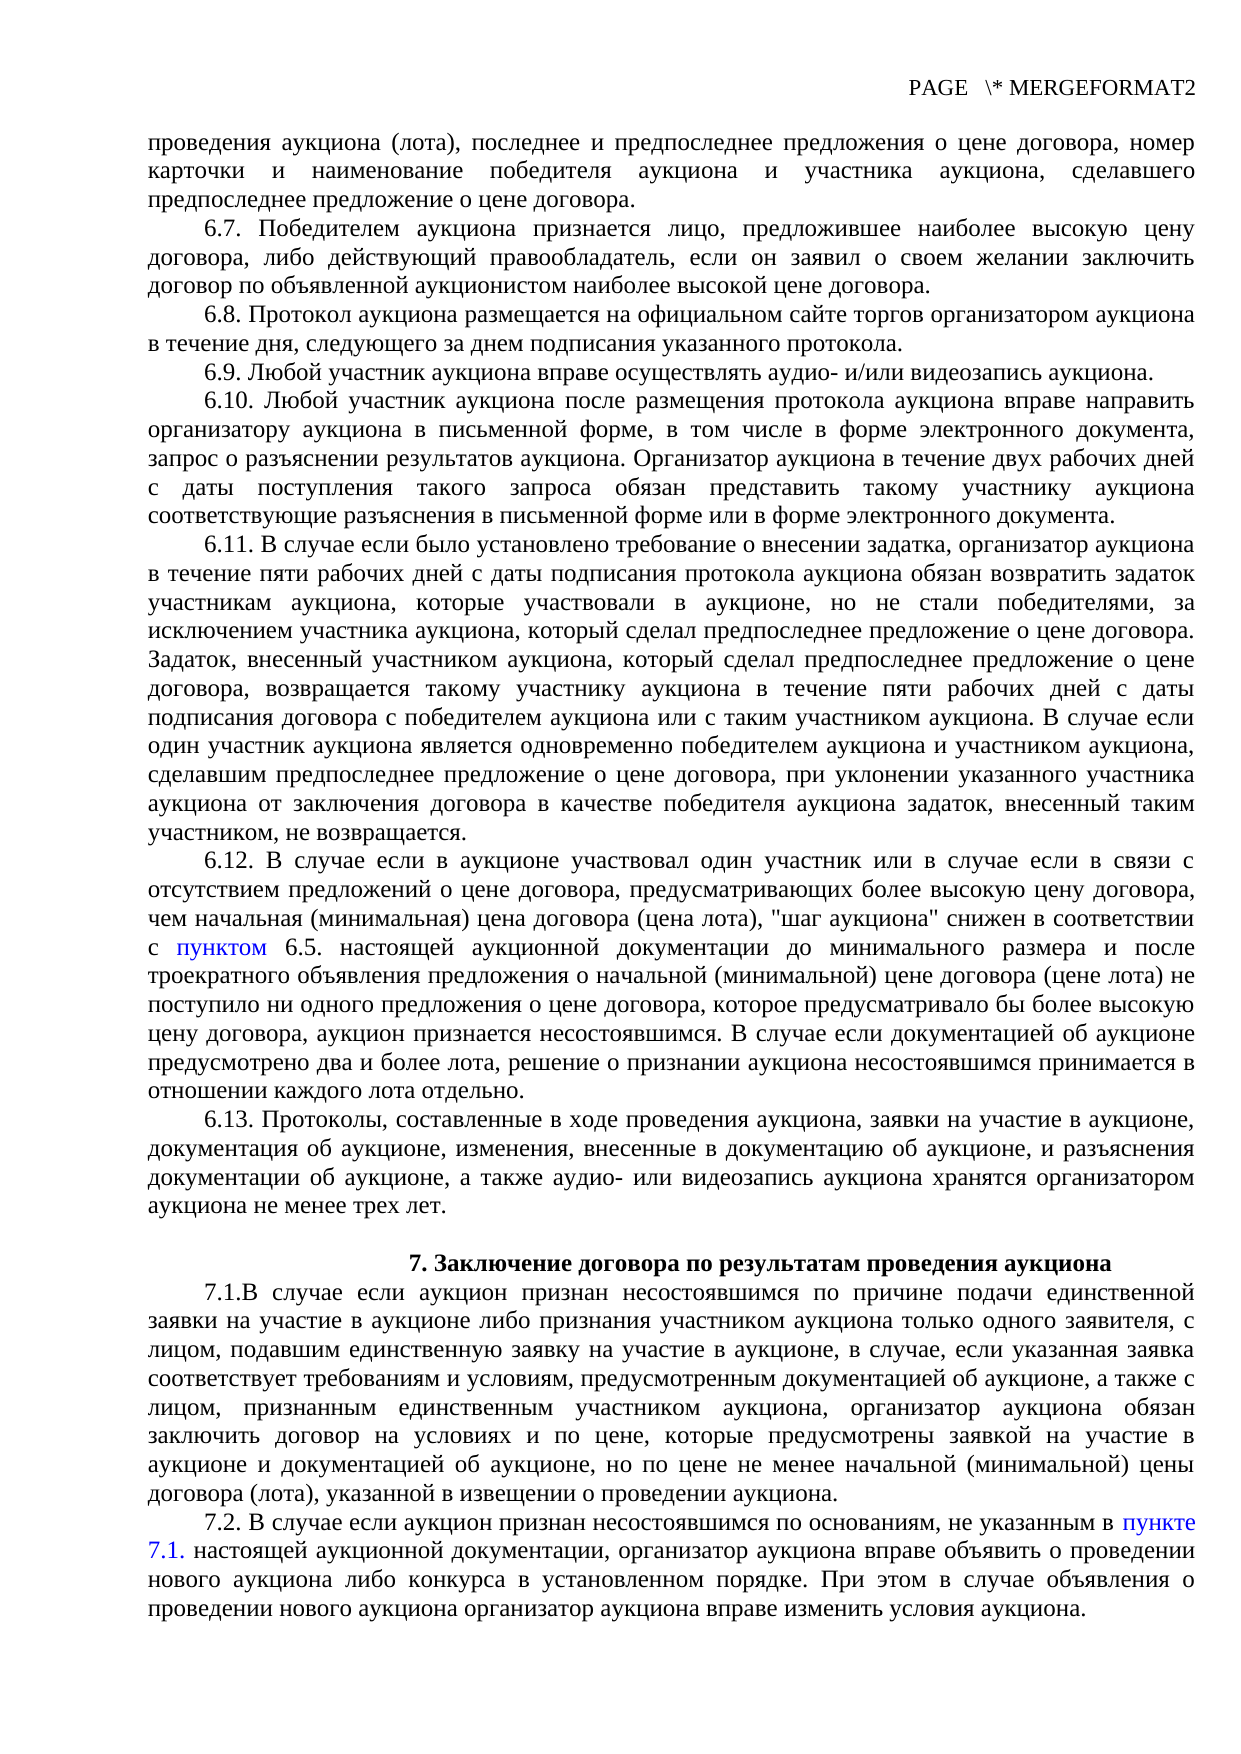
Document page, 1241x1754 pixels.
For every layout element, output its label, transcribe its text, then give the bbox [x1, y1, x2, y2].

text 6.10. Любой участник аукциона после размещения протокола аукциона вправе направить организатору аукциона в письменной форме, в том числе в форме электронного документа, запрос о разъяснении результатов аукциона. Организатор аукциона в течение двух рабочих дней с даты поступления такого запроса обязан представить такому участнику аукциона соответствующие разъяснения в письменной форме или в форме электронного документа. [148, 385, 1196, 529]
text 6.8. Протокол аукциона размещается на официальном сайте торгов организатором аукциона в течение дня, следующего за днем подписания указанного протокола. [148, 299, 1196, 357]
text 7. Заключение договора по результатам проведения аукциона [251, 1248, 1196, 1277]
text 7.2. В случае если аукцион признан несостоявшимся по основаниям, не указанным в пункте 7.1. настоящей аукционной документации, организатор аукциона вправе объявить о проведении нового аукциона либо конкурса в установленном порядке. При этом в случае объявления о проведении нового аукциона организатор аукциона вправе изменить условия аукциона. [148, 1507, 1196, 1622]
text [148, 127, 1196, 213]
text 7.1.В случае если аукцион признан несостоявшимся по причине подачи единственной заявки на участие в аукционе либо признания участником аукциона только одного заявителя, с лицом, подавшим единственную заявку на участие в аукционе, в случае, если указанная заявка соответствует требованиям и условиям, предусмотренным документацией об аукционе, а также с лицом, признанным единственным участником аукциона, организатор аукциона обязан заключить договор на условиях и по цене, которые предусмотрены заявкой на участие в аукционе и документацией об аукционе, но по цене не менее начальной (минимальной) цены договора (лота), указанной в извещении о проведении аукциона. [148, 1277, 1196, 1507]
text 6.12. В случае если в аукционе участвовал один участник или в случае если в связи с отсутствием предложений о цене договора, предусматривающих более высокую цену договора, чем начальная (минимальная) цена договора (цена лота), "шаг аукциона" снижен в соответствии с пунктом 6.5. настоящей аукционной документации до минимального размера и после троекратного объявления предложения о начальной (минимальной) цене договора (цене лота) не поступило ни одного предложения о цене договора, которое предусматривало бы более высокую цену договора, аукцион признается несостоявшимся. В случае если документацией об аукционе предусмотрено два и более лота, решение о признании аукциона несостоявшимся принимается в отношении каждого лота отдельно. [148, 845, 1196, 1104]
text 6.13. Протоколы, составленные в ходе проведения аукциона, заявки на участие в аукционе, документация об аукционе, изменения, внесенные в документацию об аукционе, и разъяснения документации об аукционе, а также аудио- или видеозапись аукциона хранятся организатором аукциона не менее трех лет. [148, 1104, 1196, 1219]
text 6.9. Любой участник аукциона вправе осуществлять аудио- и/или видеозапись аукциона. [148, 357, 1196, 385]
text 6.7. Победителем аукциона признается лицо, предложившее наиболее высокую цену договора, либо действующий правообладатель, если он заявил о своем желании заключить договор по объявленной аукционистом наиболее высокой цене договора. [148, 213, 1196, 299]
text 6.11. В случае если было установлено требование о внесении задатка, организатор аукциона в течение пяти рабочих дней с даты подписания протокола аукциона обязан возвратить задаток участникам аукциона, которые участвовали в аукционе, но не стали победителями, за исключением участника аукциона, который сделал предпоследнее предложение о цене договора. Задаток, внесенный участником аукциона, который сделал предпоследнее предложение о цене договора, возвращается такому участнику аукциона в течение пяти рабочих дней с даты подписания договора с победителем аукциона или с таким участником аукциона. В случае если один участник аукциона является одновременно победителем аукциона и участником аукциона, сделавшим предпоследнее предложение о цене договора, при уклонении указанного участника аукциона от заключения договора в качестве победителя аукциона задаток, внесенный таким участником, не возвращается. [148, 529, 1196, 845]
